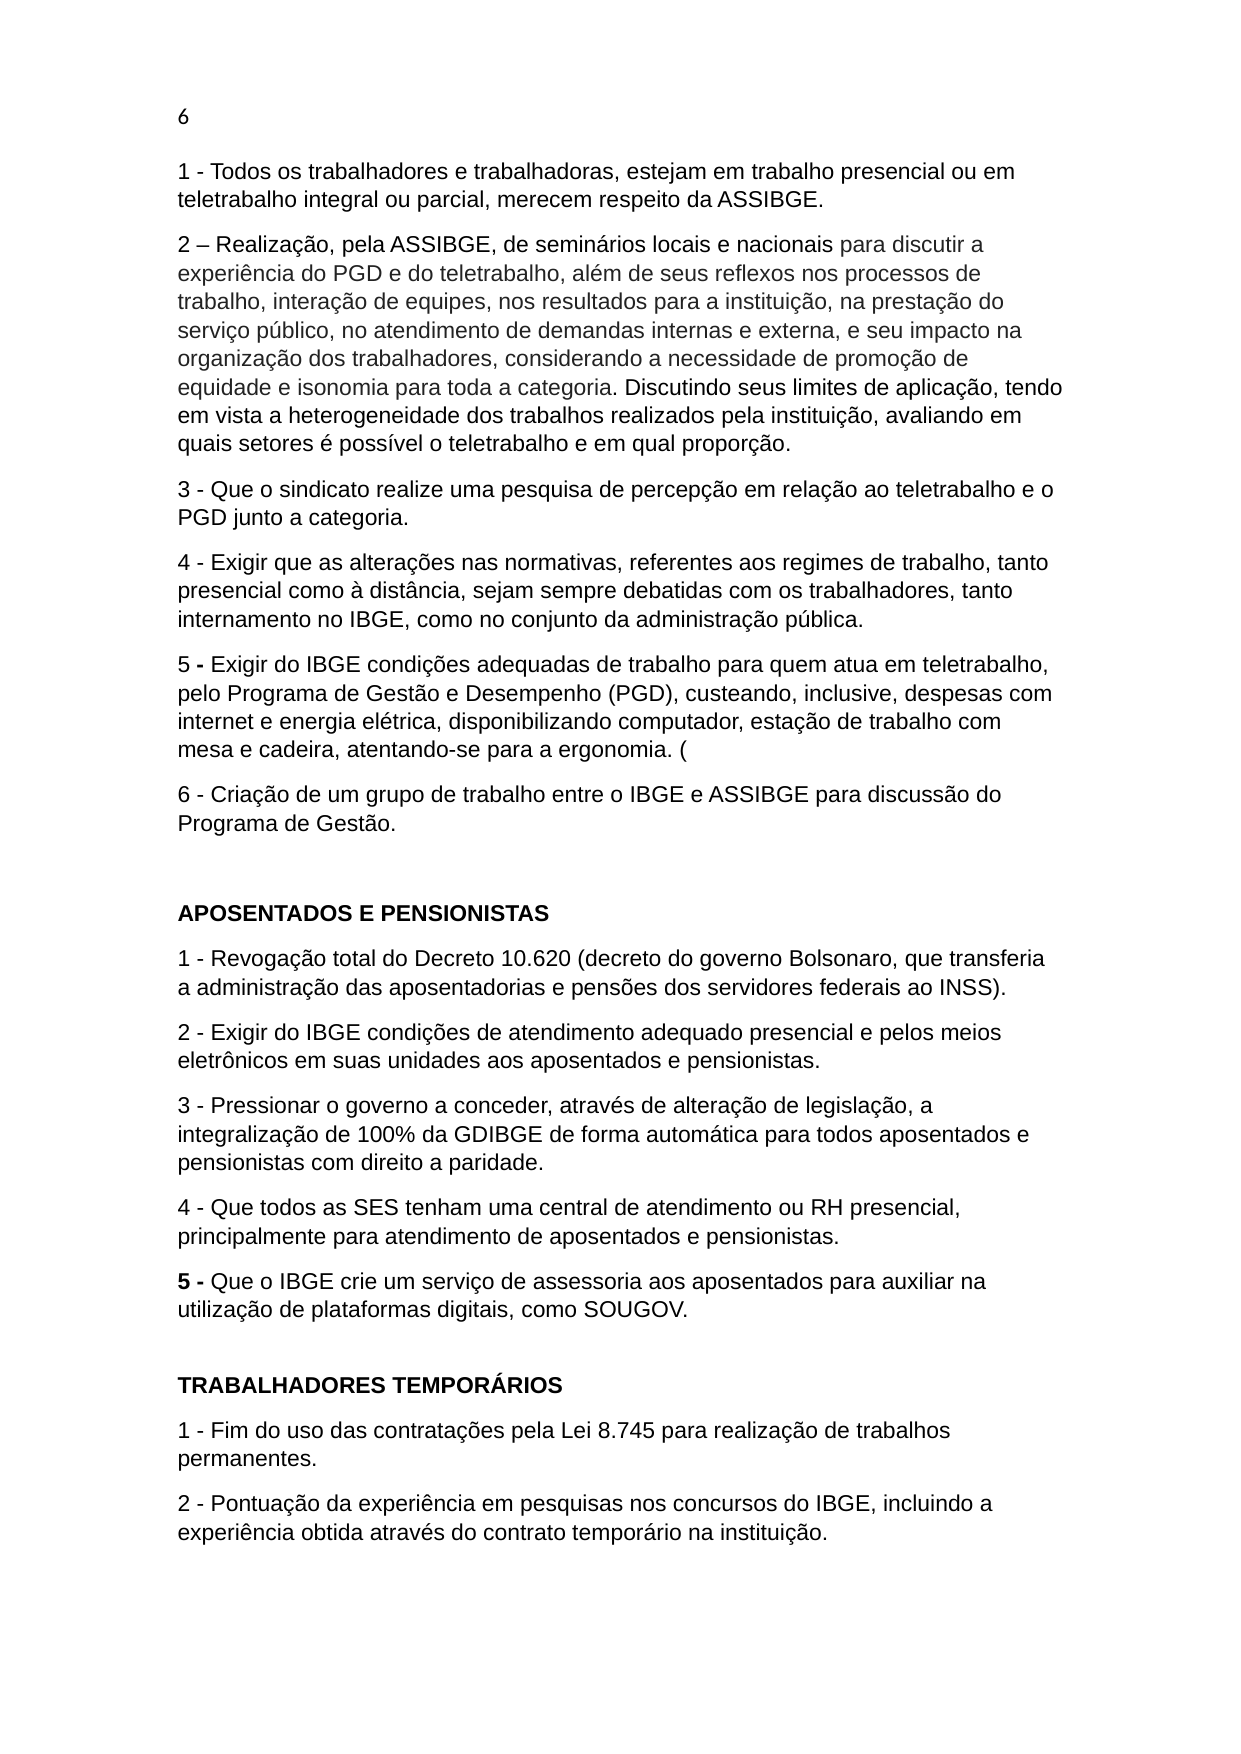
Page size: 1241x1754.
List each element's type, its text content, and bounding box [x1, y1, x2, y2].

text 3 - Que o sindicato realize uma pesquisa de percepção em relação ao teletrabalho e o PGD junto a categoria. [177, 476, 1063, 530]
text 5 - Exigir do IBGE condições adequadas de trabalho para quem atua em teletrabalho, pelo Programa de Gestão e Desempenho (PGD), custeando, inclusive, despesas com internet e energia elétrica, disponibilizando computador, estação de trabalho com mesa e cadeira, atentando-se para a ergonomia. ( [177, 651, 1063, 763]
text 2 - Pontuação da experiência em pesquisas nos concursos do IBGE, incluindo a experiência obtida através do contrato temporário na instituição. [177, 1490, 1063, 1545]
text 1 - Revogação total do Decreto 10.620 (decreto do governo Bolsonaro, que transferia a administração das aposentadorias e pensões dos servidores federais ao INSS). [177, 945, 1063, 1000]
text 6 - Criação de um grupo de trabalho entre o IBGE e ASSIBGE para discussão do Programa de Gestão. [177, 781, 1063, 836]
text 5 - Que o IBGE crie um serviço de assessoria aos aposentados para auxiliar na utilização de plataformas digitais, como SOUGOV. [177, 1268, 1063, 1353]
text 2 – Realização, pela ASSIBGE, de seminários locais e nacionais para discutir a experiência do PGD e do teletrabalho, além de seus reflexos nos processos de trabalho, interação de equipes, nos resultados para a instituição, na prestação do serviço público, no atendimento de demandas internas e externa, e seu impacto na organização dos trabalhadores, considerando a necessidade de promoção de equidade e isonomia para toda a categoria. Discutindo seus limites de aplicação, tendo em vista a heterogeneidade dos trabalhos realizados pela instituição, avaliando em quais setores é possível o teletrabalho e em qual proporção. [177, 231, 1063, 457]
text 4 - Que todos as SES tenham uma central de atendimento ou RH presencial, principalmente para atendimento de aposentados e pensionistas. [177, 1194, 1063, 1249]
text 3 - Pressionar o governo a conceder, através de alteração de legislação, a integralização de 100% da GDIBGE de forma automática para todos aposentados e pensionistas com direito a paridade. [177, 1092, 1063, 1176]
text 1 - Fim do uso das contratações pela Lei 8.745 para realização de trabalhos permanentes. [177, 1417, 1063, 1472]
text TRABALHADORES TEMPORÁRIOS [177, 1372, 1063, 1398]
text 1 - Todos os trabalhadores e trabalhadoras, estejam em trabalho presencial ou em teletrabalho integral ou parcial, merecem respeito da ASSIBGE. [177, 158, 1063, 213]
text APOSENTADOS E PENSIONISTAS [177, 900, 1063, 926]
text 4 - Exigir que as alterações nas normativas, referentes aos regimes de trabalho, tanto presencial como à distância, sejam sempre debatidas com os trabalhadores, tanto internamento no IBGE, como no conjunto da administração pública. [177, 549, 1063, 632]
text 2 - Exigir do IBGE condições de atendimento adequado presencial e pelos meios eletrônicos em suas unidades aos aposentados e pensionistas. [177, 1019, 1063, 1073]
